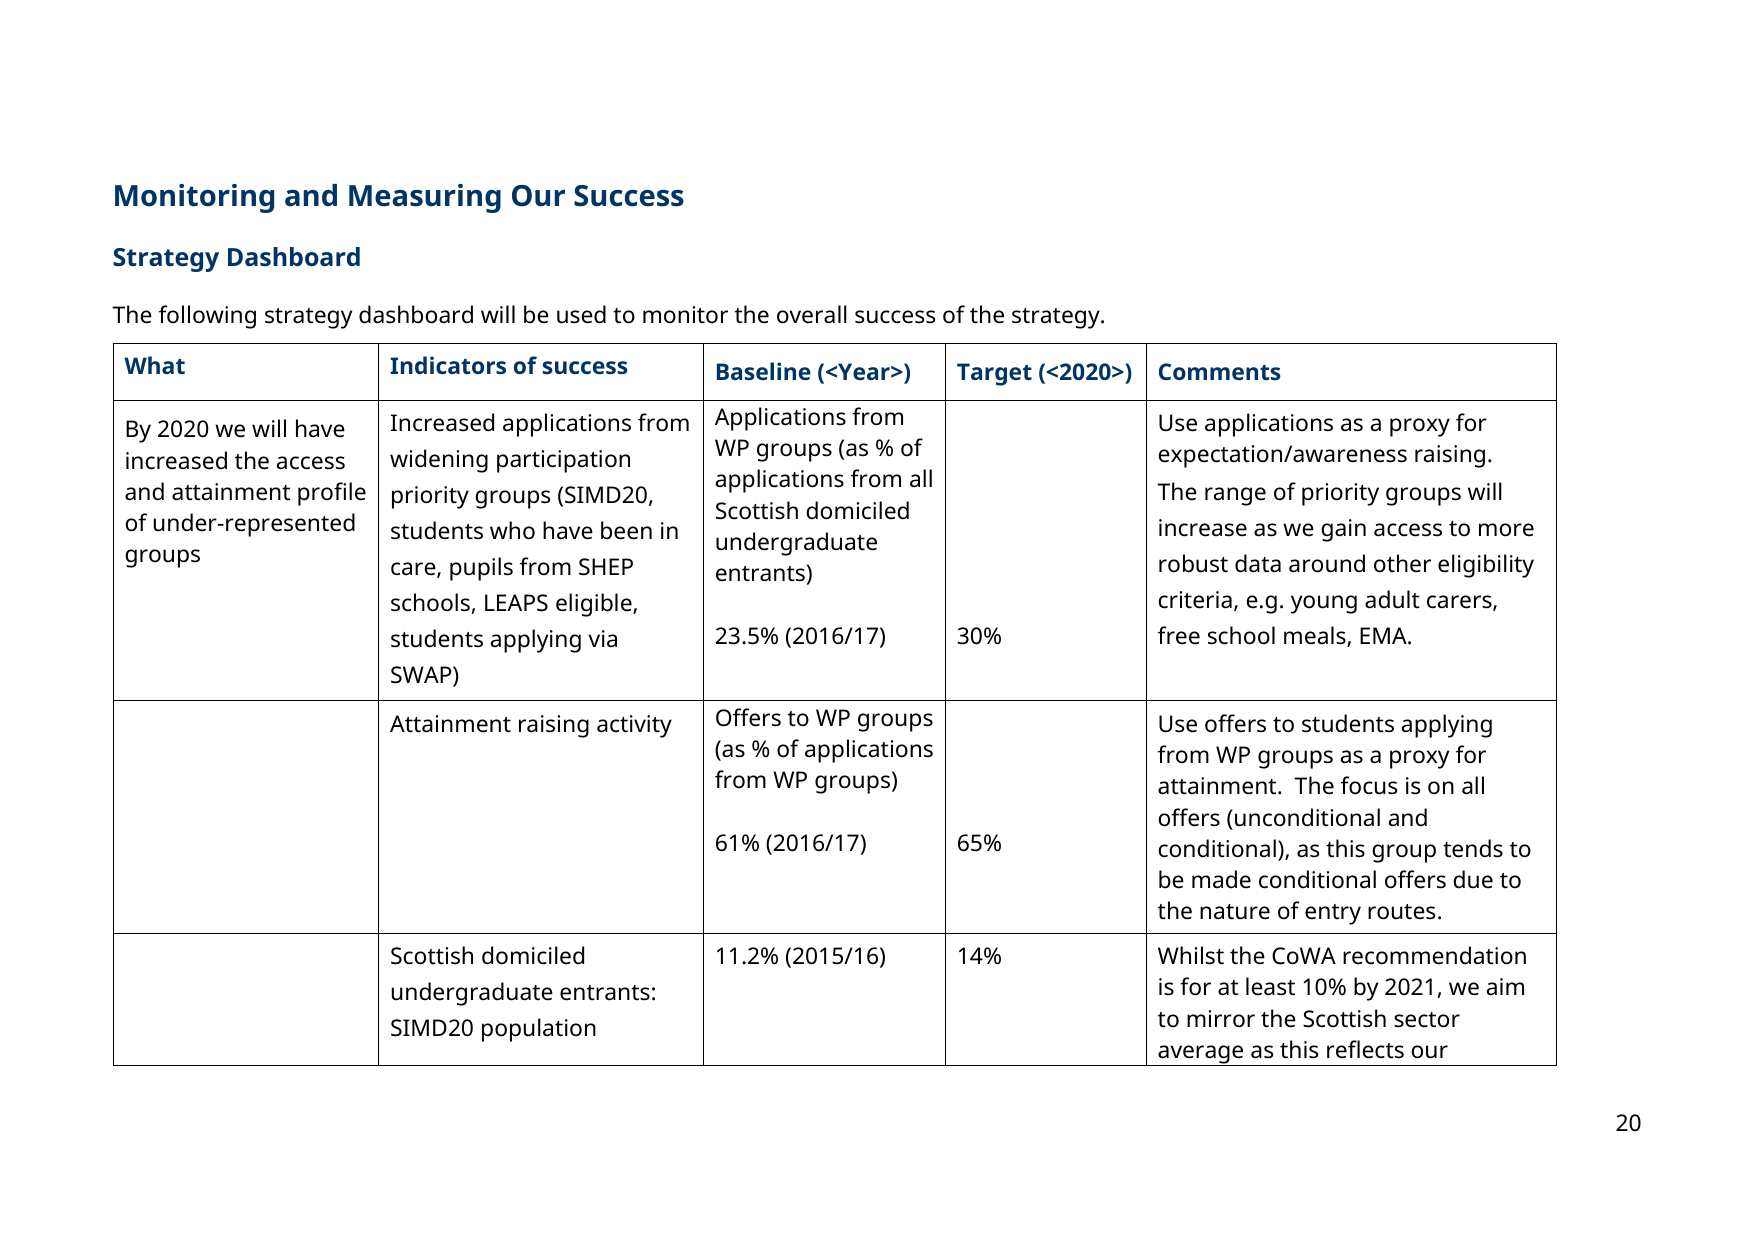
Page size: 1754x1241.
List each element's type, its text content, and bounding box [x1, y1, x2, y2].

table_header Comments [1147, 344, 1556, 400]
table_header Baseline (<Year>) [704, 344, 945, 400]
table_header Target (<2020>) [946, 344, 1146, 400]
table_cell By 2020 we will have increased the access and attainment profile of under-represented groups [114, 401, 378, 700]
table_cell [114, 701, 378, 933]
table_cell 11.2% (2015/16) [704, 934, 945, 1065]
table_cell 14% [946, 934, 1146, 1065]
table_cell [114, 934, 378, 1065]
table_cell 65% [946, 701, 1146, 933]
text The following strategy dashboard will be used to monitor the overall success of the strategy. [112, 299, 1641, 330]
table_header What [114, 344, 378, 400]
table_cell Attainment raising activity [379, 701, 703, 933]
table_cell Use applications as a proxy for expectation/awareness raising. The range of priority groups will increase as we gain access to more robust data around other eligibility criteria, e.g. young adult carers, free school meals, EMA. [1147, 401, 1556, 700]
text Monitoring and Measuring Our Success [112, 175, 1641, 215]
text Strategy Dashboard [112, 240, 1641, 274]
table_cell Use offers to students applying from WP groups as a proxy for attainment. The focus is on all offers (unconditional and conditional), as this group tends to be made conditional offers due to the nature of entry routes. [1147, 701, 1556, 933]
table_cell 30% [946, 401, 1146, 700]
table_cell Offers to WP groups (as % of applications from WP groups) 61% (2016/17) [704, 701, 945, 933]
table_cell Applications from WP groups (as % of applications from all Scottish domiciled undergraduate entrants) 23.5% (2016/17) [704, 401, 945, 700]
table_cell Increased applications from widening participation priority groups (SIMD20, students who have been in care, pupils from SHEP schools, LEAPS eligible, students applying via SWAP) [379, 401, 703, 700]
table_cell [1147, 934, 1556, 1065]
table_header Indicators of success [379, 344, 703, 400]
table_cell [379, 934, 703, 1065]
